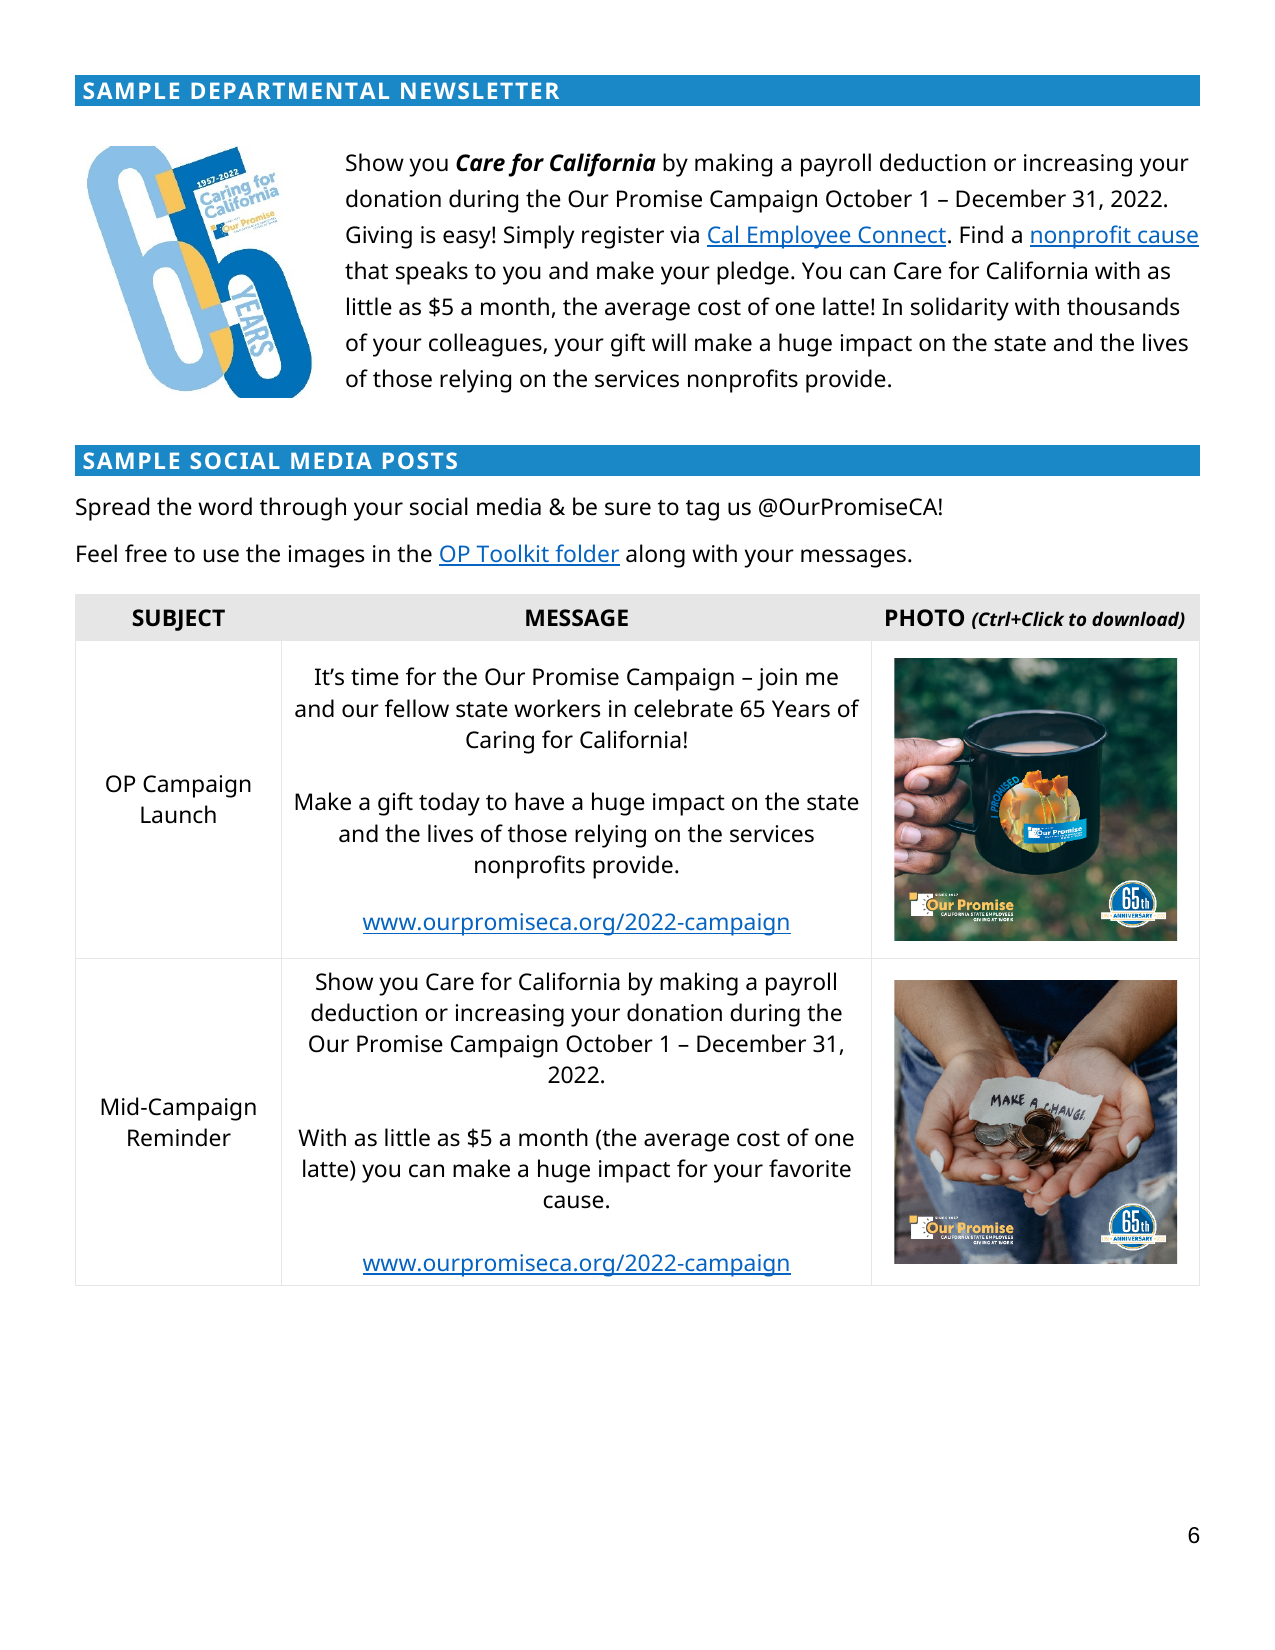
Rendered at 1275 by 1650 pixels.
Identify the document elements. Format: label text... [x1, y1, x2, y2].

text Feel free to use the images in the OP Toolkit folder along with your messages. [75, 537, 1200, 569]
table_cell It’s time for the Our Promise Campaign – join me and our fellow state workers in celebrate 65 Years of Caring for California! Make a gift today to have a huge impact on the state and the lives of those relying on the services nonprofits provide. www.ourpromiseca.org/2022-campaign [282, 641, 871, 958]
table_header PHOTO (Ctrl+Click to download) [872, 595, 1199, 640]
picture [894, 658, 1178, 941]
text Spread the word through your social media & be sure to tag us @OurPromiseCA! [75, 491, 1200, 522]
text Show you Care for California by making a payroll deduction or increasing your donation during the Our Promise Campaign October 1 – December 31, 2022. Giving is easy! Simply register via Cal Employee Connect. Find a nonprofit cause that speaks to you and make your pledge. You can Care for California with as little as $5 a month, the average cost of one latte! In solidarity with thousands of your colleagues, your gift will make a huge impact on the state and the lives of those relying on the services nonprofits provide. [327, 147, 1200, 394]
picture [75, 146, 327, 398]
subtitle SAMPLE DEPARTMENTAL NEWSLETTER [75, 75, 1200, 106]
picture [894, 980, 1178, 1264]
table_cell [872, 959, 1199, 1285]
table_header MESSAGE [282, 595, 871, 640]
subtitle Sample Social Media Posts [75, 445, 1200, 476]
table_cell Show you Care for California by making a payroll deduction or increasing your donation during the Our Promise Campaign October 1 – December 31, 2022. With as little as $5 a month (the average cost of one latte) you can make a huge impact for your favorite cause. www.ourpromiseca.org/2022-campaign [282, 959, 871, 1285]
table_cell OP Campaign Launch [76, 641, 281, 958]
table_header SUBJECT [76, 595, 281, 640]
table_cell Mid-Campaign Reminder [76, 959, 281, 1285]
table_cell [872, 641, 1199, 958]
